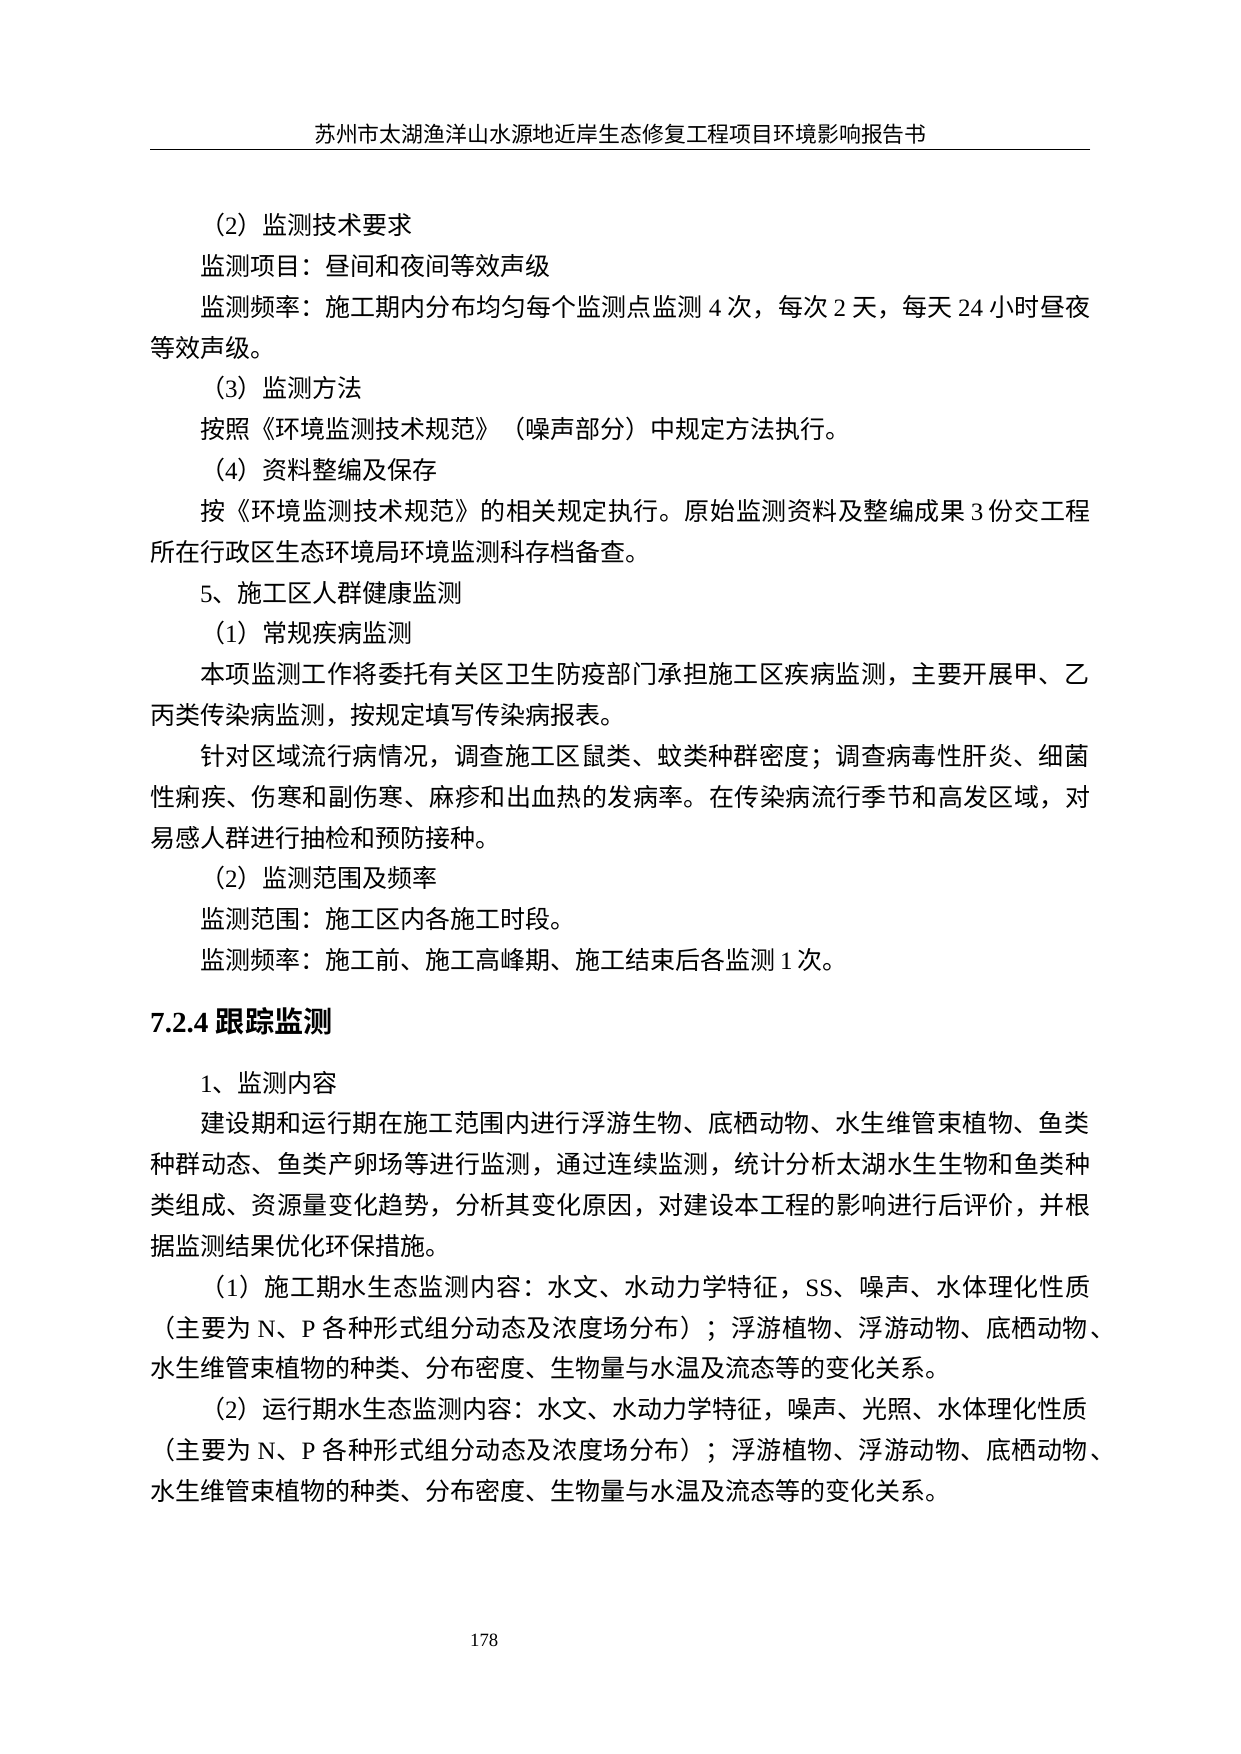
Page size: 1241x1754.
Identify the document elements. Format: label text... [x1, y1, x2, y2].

text 监测频率：施工前、施工高峰期、施工结束后各监测1次。 [150, 938, 1090, 979]
text 建设期和运行期在施工范围内进行浮游生物、底栖动物、水生维管束植物、鱼类种群动态、鱼类产卵场等进行监测，通过连续监测，统计分析太湖水生生物和鱼类种类组成、资源量变化趋势，分析其变化原因，对建设本工程的影响进行后评价，并根据监测结果优化环保措施。 [150, 1102, 1090, 1265]
text （2）运行期水生态监测内容：水文、水动力学特征，噪声、光照、水体理化性质（主要为N、P 各种形式组分动态及浓度场分布）；浮游植物、浮游动物、底栖动物、水生维管束植物的种类、分布密度、生物量与水温及流态等的变化关系。 [150, 1387, 1090, 1510]
text 1、监测内容 [150, 1061, 1090, 1102]
text （2）监测范围及频率 [150, 857, 1090, 897]
text 5、施工区人群健康监测 [150, 571, 1090, 612]
text 针对区域流行病情况，调查施工区鼠类、蚊类种群密度；调查病毒性肝炎、细菌性痢疾、伤寒和副伤寒、麻疹和出血热的发病率。在传染病流行季节和高发区域，对易感人群进行抽检和预防接种。 [150, 734, 1090, 857]
text （4）资料整编及保存 [150, 448, 1090, 489]
text 本项监测工作将委托有关区卫生防疫部门承担施工区疾病监测，主要开展甲、乙、丙类传染病监测，按规定填写传染病报表。 [150, 652, 1090, 734]
text （1）施工期水生态监测内容：水文、水动力学特征，SS、噪声、水体理化性质（主要为N、P 各种形式组分动态及浓度场分布）；浮游植物、浮游动物、底栖动物、水生维管束植物的种类、分布密度、生物量与水温及流态等的变化关系。 [150, 1265, 1090, 1387]
text 按照《环境监测技术规范》（噪声部分）中规定方法执行。 [150, 407, 1090, 448]
subtitle 7.2.4 跟踪监测 [150, 979, 1090, 1061]
text 监测频率：施工期内分布均匀每个监测点监测4 次，每次2 天，每天24 小时昼夜等效声级。 [150, 285, 1090, 367]
text 监测项目：昼间和夜间等效声级 [150, 244, 1090, 285]
text 监测范围：施工区内各施工时段。 [150, 897, 1090, 938]
text （3）监测方法 [150, 367, 1090, 407]
text （1）常规疾病监测 [150, 612, 1090, 652]
text 按《环境监测技术规范》的相关规定执行。原始监测资料及整编成果3份交工程所在行政区生态环境局环境监测科存档备查。 [150, 489, 1090, 571]
text （2）监测技术要求 [150, 203, 1090, 244]
